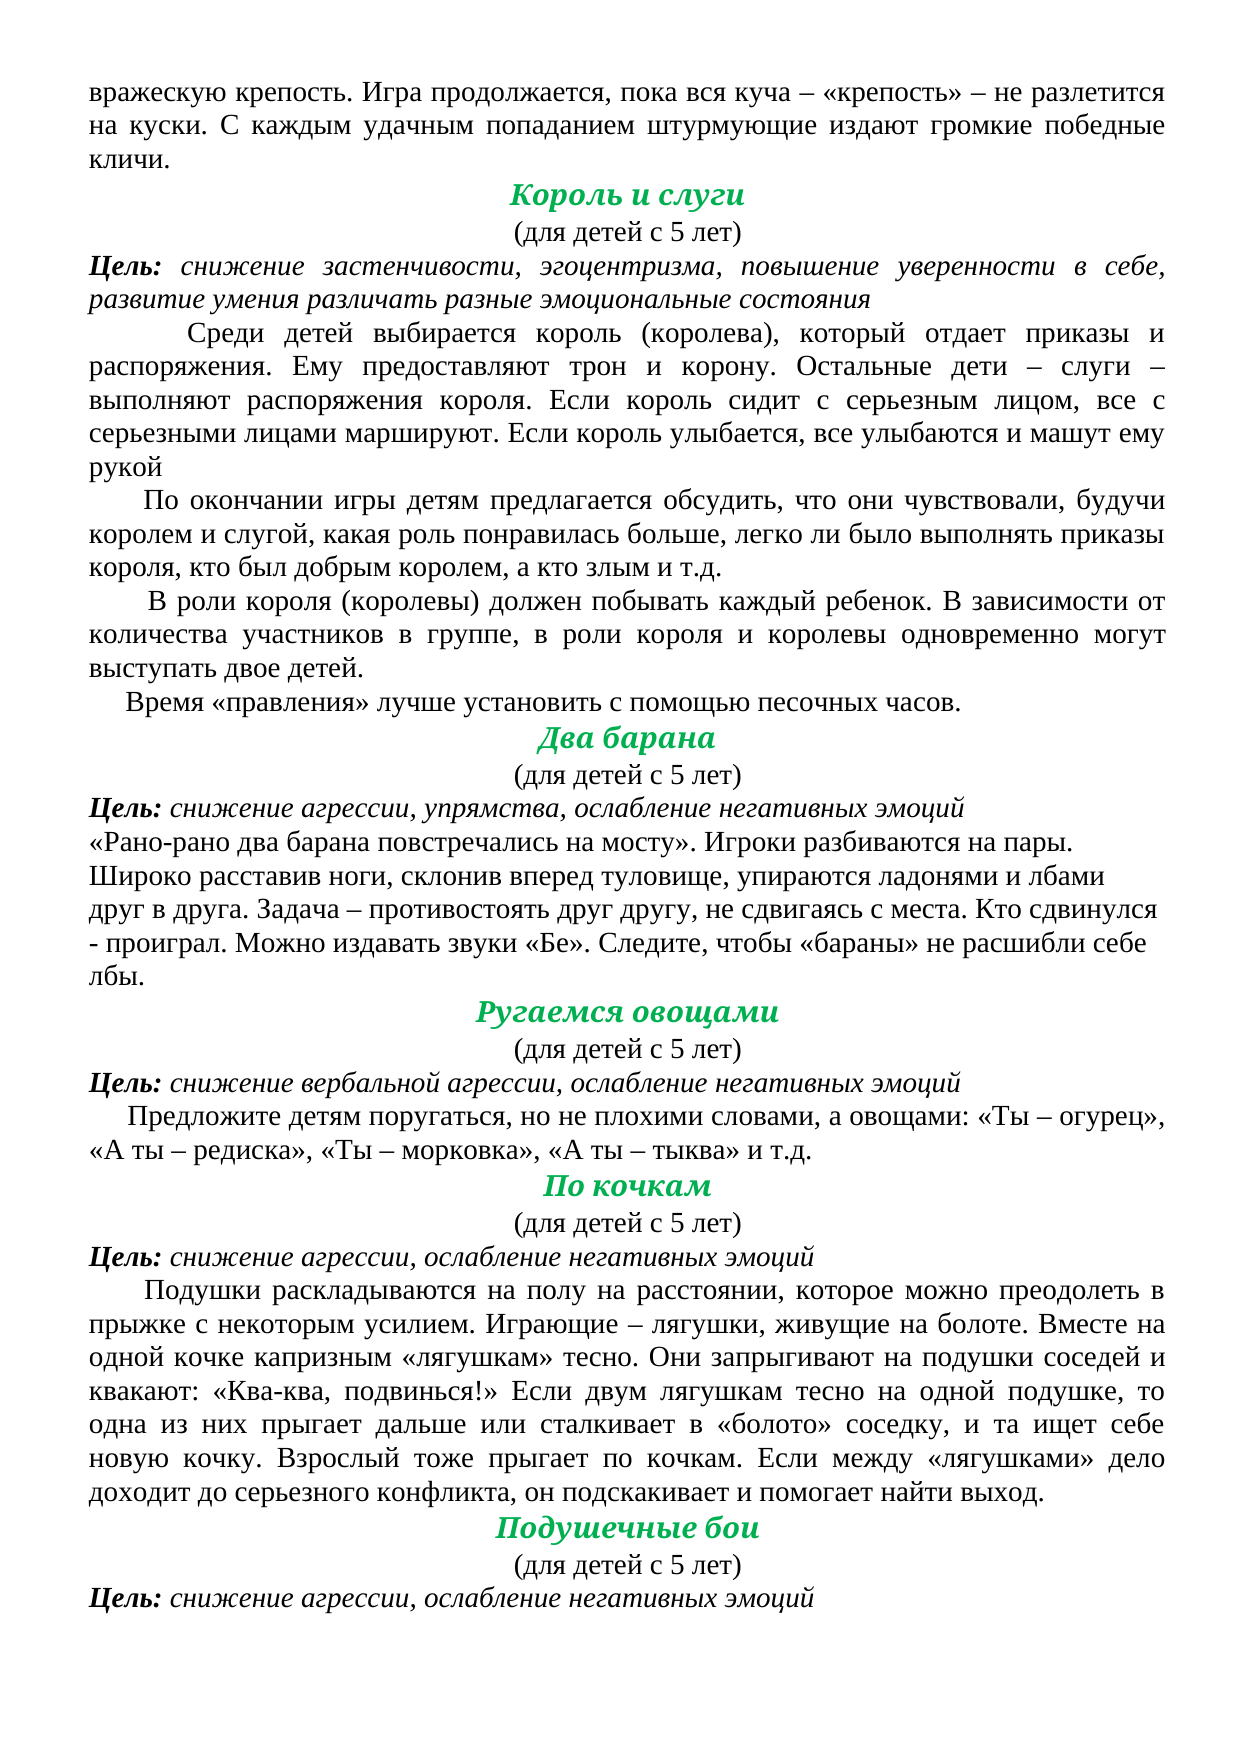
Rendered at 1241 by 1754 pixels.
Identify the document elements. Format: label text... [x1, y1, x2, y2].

text (для детей с 5 лет) [89, 1547, 1166, 1580]
text «Рано-рано два барана повстречались на мосту». Игроки разбиваются на пары. Широко расставив ноги, склонив вперед туловище, упираются ладонями и лбами друг в друга. Задача – противостоять друг другу, не сдвигаясь с места. Кто сдвинулся - проиграл. Можно издавать звуки «Бе». Следите, чтобы «бараны» не расшибли себе лбы. [89, 824, 1166, 992]
text В роли короля (королевы) должен побывать каждый ребенок. В зависимости от количества участников в группе, в роли короля и королевы одновременно могут выступать двое детей. [89, 583, 1166, 684]
text Цель: снижение застенчивости, эгоцентризма, повышение уверенности в себе, развитие умения различать разные эмоциональные состояния [89, 248, 1166, 315]
text Подушечные бои [89, 1507, 1166, 1547]
text (для детей с 5 лет) [89, 214, 1166, 248]
text Король и слуги [89, 174, 1166, 214]
text (для детей с 5 лет) [89, 757, 1166, 791]
text Ругаемся овощами [89, 992, 1166, 1031]
text По кочкам [89, 1166, 1166, 1205]
text Цель: снижение агрессии, упрямства, ослабление негативных эмоций [89, 791, 1166, 824]
text Подушки раскладываются на полу на расстоянии, которое можно преодолеть в прыжке с некоторым усилием. Играющие – лягушки, живущие на болоте. Вместе на одной кочке капризным «лягушкам» тесно. Они запрыгивают на подушки соседей и квакают: «Ква-ква, подвинься!» Если двум лягушкам тесно на одной подушке, то одна из них прыгает дальше или сталкивает в «болото» соседку, и та ищет себе новую кочку. Взрослый тоже прыгает по кочкам. Если между «лягушками» дело доходит до серьезного конфликта, он подскакивает и помогает найти выход. [89, 1272, 1166, 1507]
text Цель: снижение вербальной агрессии, ослабление негативных эмоций [89, 1065, 1166, 1098]
text Предложите детям поругаться, но не плохими словами, а овощами: «Ты – огурец», «А ты – редиска», «Ты – морковка», «А ты – тыква» и т.д. [89, 1098, 1166, 1166]
text Цель: снижение агрессии, ослабление негативных эмоций [89, 1580, 1166, 1614]
text Два барана [89, 717, 1166, 757]
text Цель: снижение агрессии, ослабление негативных эмоций [89, 1239, 1166, 1272]
text (для детей с 5 лет) [89, 1205, 1166, 1239]
text По окончании игры детям предлагается обсудить, что они чувствовали, будучи королем и слугой, какая роль понравилась больше, легко ли было выполнять приказы короля, кто был добрым королем, а кто злым и т.д. [89, 482, 1166, 583]
text Время «правления» лучше установить с помощью песочных часов. [89, 684, 1166, 717]
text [89, 74, 1166, 174]
text Среди детей выбирается король (королева), который отдает приказы и распоряжения. Ему предоставляют трон и корону. Остальные дети – слуги – выполняют распоряжения короля. Если король сидит с серьезным лицом, все с серьезными лицами маршируют. Если король улыбается, все улыбаются и машут ему рукой [89, 315, 1166, 482]
text (для детей с 5 лет) [89, 1031, 1166, 1065]
